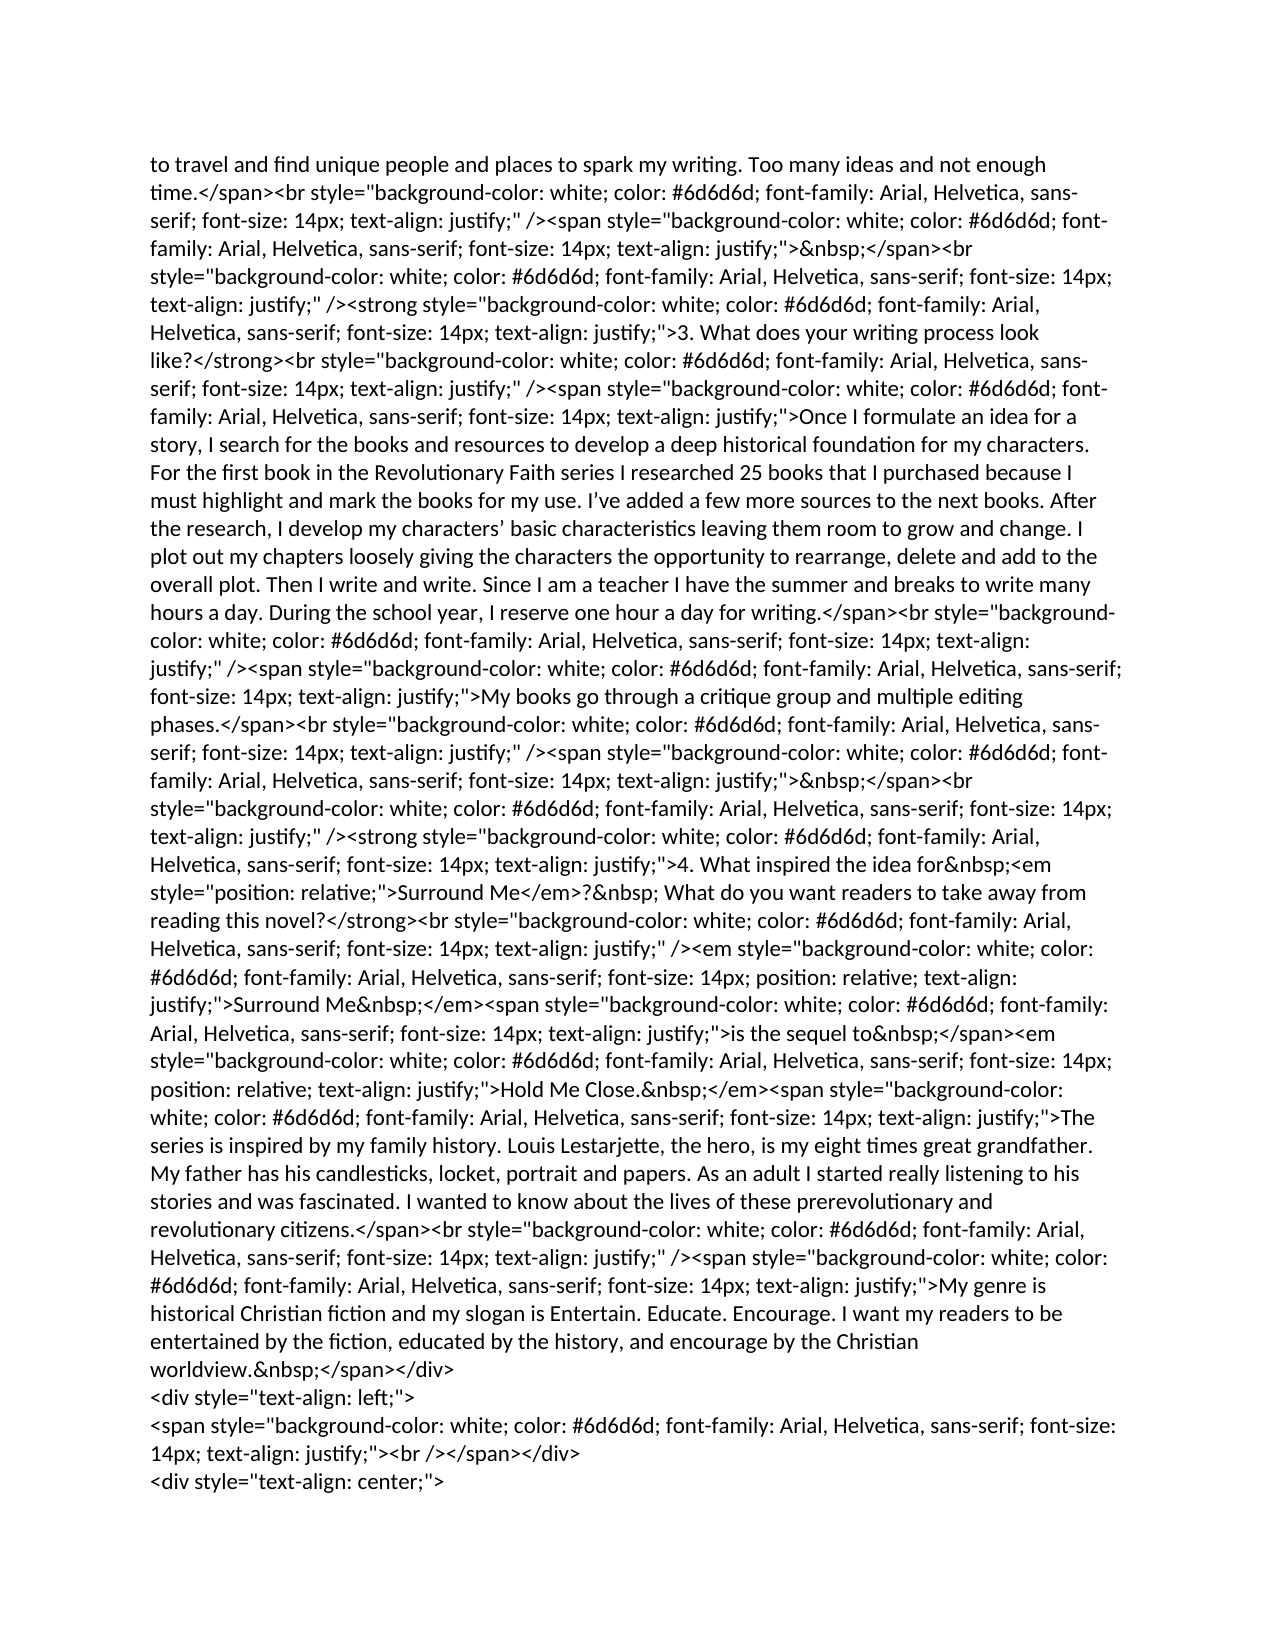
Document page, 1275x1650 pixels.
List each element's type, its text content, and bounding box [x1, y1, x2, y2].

text <div style="text-align: left;"> [150, 1383, 1125, 1411]
text <span style="background-color: white; color: #6d6d6d; font-family: Arial, Helvetica, sans-serif; font-size: 14px; text-align: justify;"><br /></span></div> [150, 1411, 1125, 1467]
text <div style="text-align: center;"> [150, 1467, 1125, 1495]
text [150, 150, 1125, 1383]
